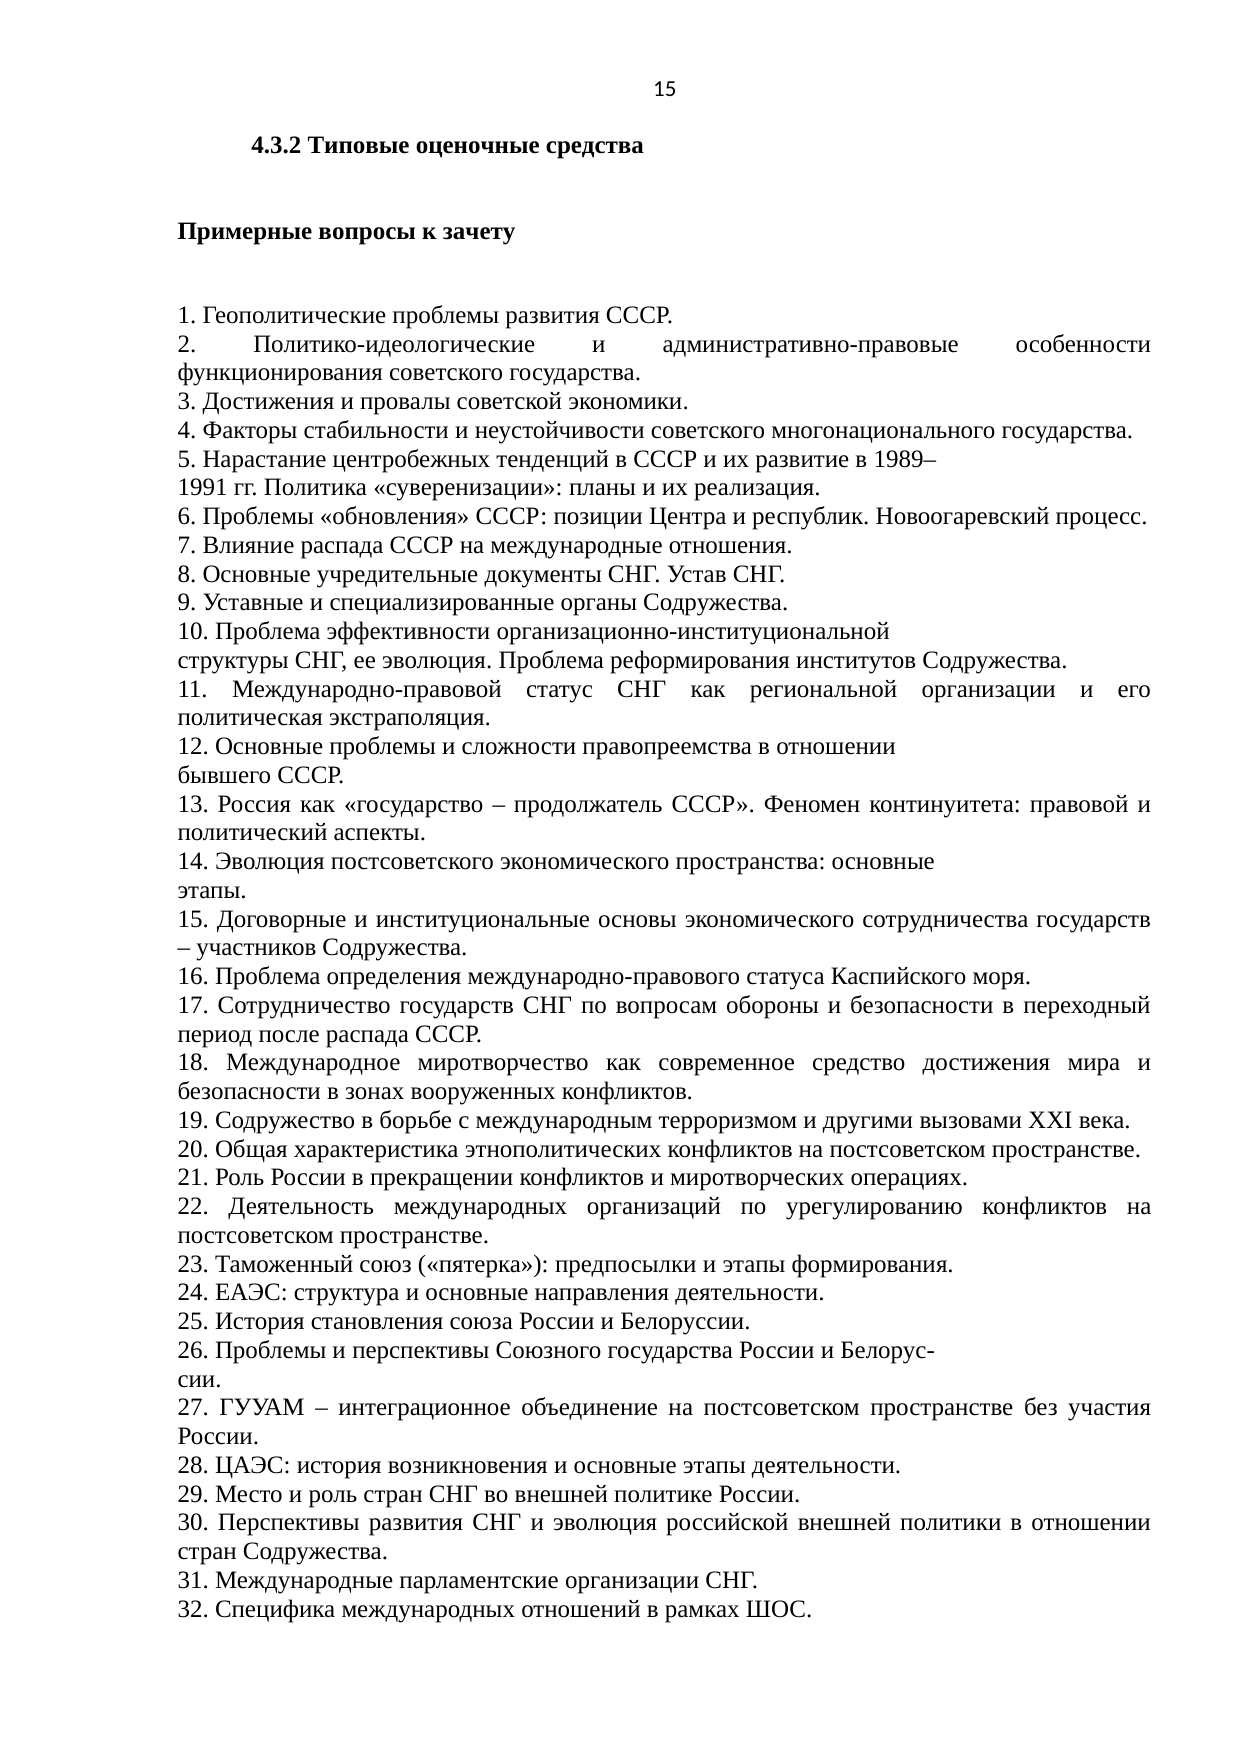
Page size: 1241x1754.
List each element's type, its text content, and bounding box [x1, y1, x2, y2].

text 1. Геополитические проблемы развития СССР. [177, 300, 1152, 329]
text Примерные вопросы к зачету [177, 216, 1152, 245]
text 11. Международно-правовой статус СНГ как региональной организации и его политическая экстраполяция. [177, 674, 1152, 731]
text 29. Место и роль стран СНГ во внешней политике России. [177, 1479, 1152, 1507]
text 18. Международное миротворчество как современное средство достижения мира и безопасности в зонах вооруженных конфликтов. [177, 1047, 1152, 1105]
text 32. Специфика международных отношений в рамках ШОС. [177, 1594, 1152, 1622]
text 20. Общая характеристика этнополитических конфликтов на постсоветском пространстве. [177, 1134, 1152, 1162]
text 26. Проблемы и перспективы Союзного государства России и Белорус- [177, 1335, 1152, 1364]
text 17. Сотрудничество государств СНГ по вопросам обороны и безопасности в переходный период после распада СССР. [177, 990, 1152, 1047]
text 21. Роль России в прекращении конфликтов и миротворческих операциях. [177, 1162, 1152, 1191]
text этапы. [177, 875, 1152, 904]
text 22. Деятельность международных организаций по урегулированию конфликтов на постсоветском пространстве. [177, 1191, 1152, 1249]
text 15. Договорные и институциональные основы экономического сотрудничества государств – участников Содружества. [177, 904, 1152, 961]
text 9. Уставные и специализированные органы Содружества. [177, 587, 1152, 616]
text 16. Проблема определения международно-правового статуса Каспийского моря. [177, 961, 1152, 990]
text 4. Факторы стабильности и неустойчивости советского многонационального государства. [177, 415, 1152, 444]
text 5. Нарастание центробежных тенденций в СССР и их развитие в 1989– [177, 444, 1152, 472]
text структуры СНГ, ее эволюция. Проблема реформирования институтов Содружества. [177, 645, 1152, 674]
text 28. ЦАЭС: история возникновения и основные этапы деятельности. [177, 1450, 1152, 1479]
text 25. История становления союза России и Белоруссии. [177, 1306, 1152, 1335]
text сии. [177, 1364, 1152, 1392]
text 19. Содружество в борьбе с международным терроризмом и другими вызовами ХХI века. [177, 1105, 1152, 1134]
text 7. Влияние распада СССР на международные отношения. [177, 530, 1152, 559]
text 3. Достижения и провалы советской экономики. [177, 386, 1152, 415]
text 1991 гг. Политика «суверенизации»: планы и их реализация. [177, 472, 1152, 501]
text 10. Проблема эффективности организационно-институциональной [177, 616, 1152, 645]
text 12. Основные проблемы и сложности правопреемства в отношении [177, 731, 1152, 760]
text 4.3.2 Типовые оценочные средства [177, 130, 1152, 158]
text бывшего СССР. [177, 760, 1152, 789]
text 6. Проблемы «обновления» СССР: позиции Центра и республик. Новоогаревский процесс. [177, 501, 1152, 530]
text 23. Таможенный союз («пятерка»): предпосылки и этапы формирования. [177, 1249, 1152, 1277]
text 31. Международные парламентские организации СНГ. [177, 1565, 1152, 1594]
text 14. Эволюция постсоветского экономического пространства: основные [177, 846, 1152, 875]
text 27. ГУУАМ – интеграционное объединение на постсоветском пространстве без участия России. [177, 1392, 1152, 1450]
text 2. Политико-идеологические и административно-правовые особенности функционирования советского государства. [177, 329, 1152, 386]
text 24. ЕАЭС: структура и основные направления деятельности. [177, 1277, 1152, 1306]
text 13. Россия как «государство – продолжатель СССР». Феномен континуитета: правовой и политический аспекты. [177, 789, 1152, 846]
text 30. Перспективы развития СНГ и эволюция российской внешней политики в отношении стран Содружества. [177, 1507, 1152, 1565]
text 8. Основные учредительные документы СНГ. Устав СНГ. [177, 559, 1152, 587]
